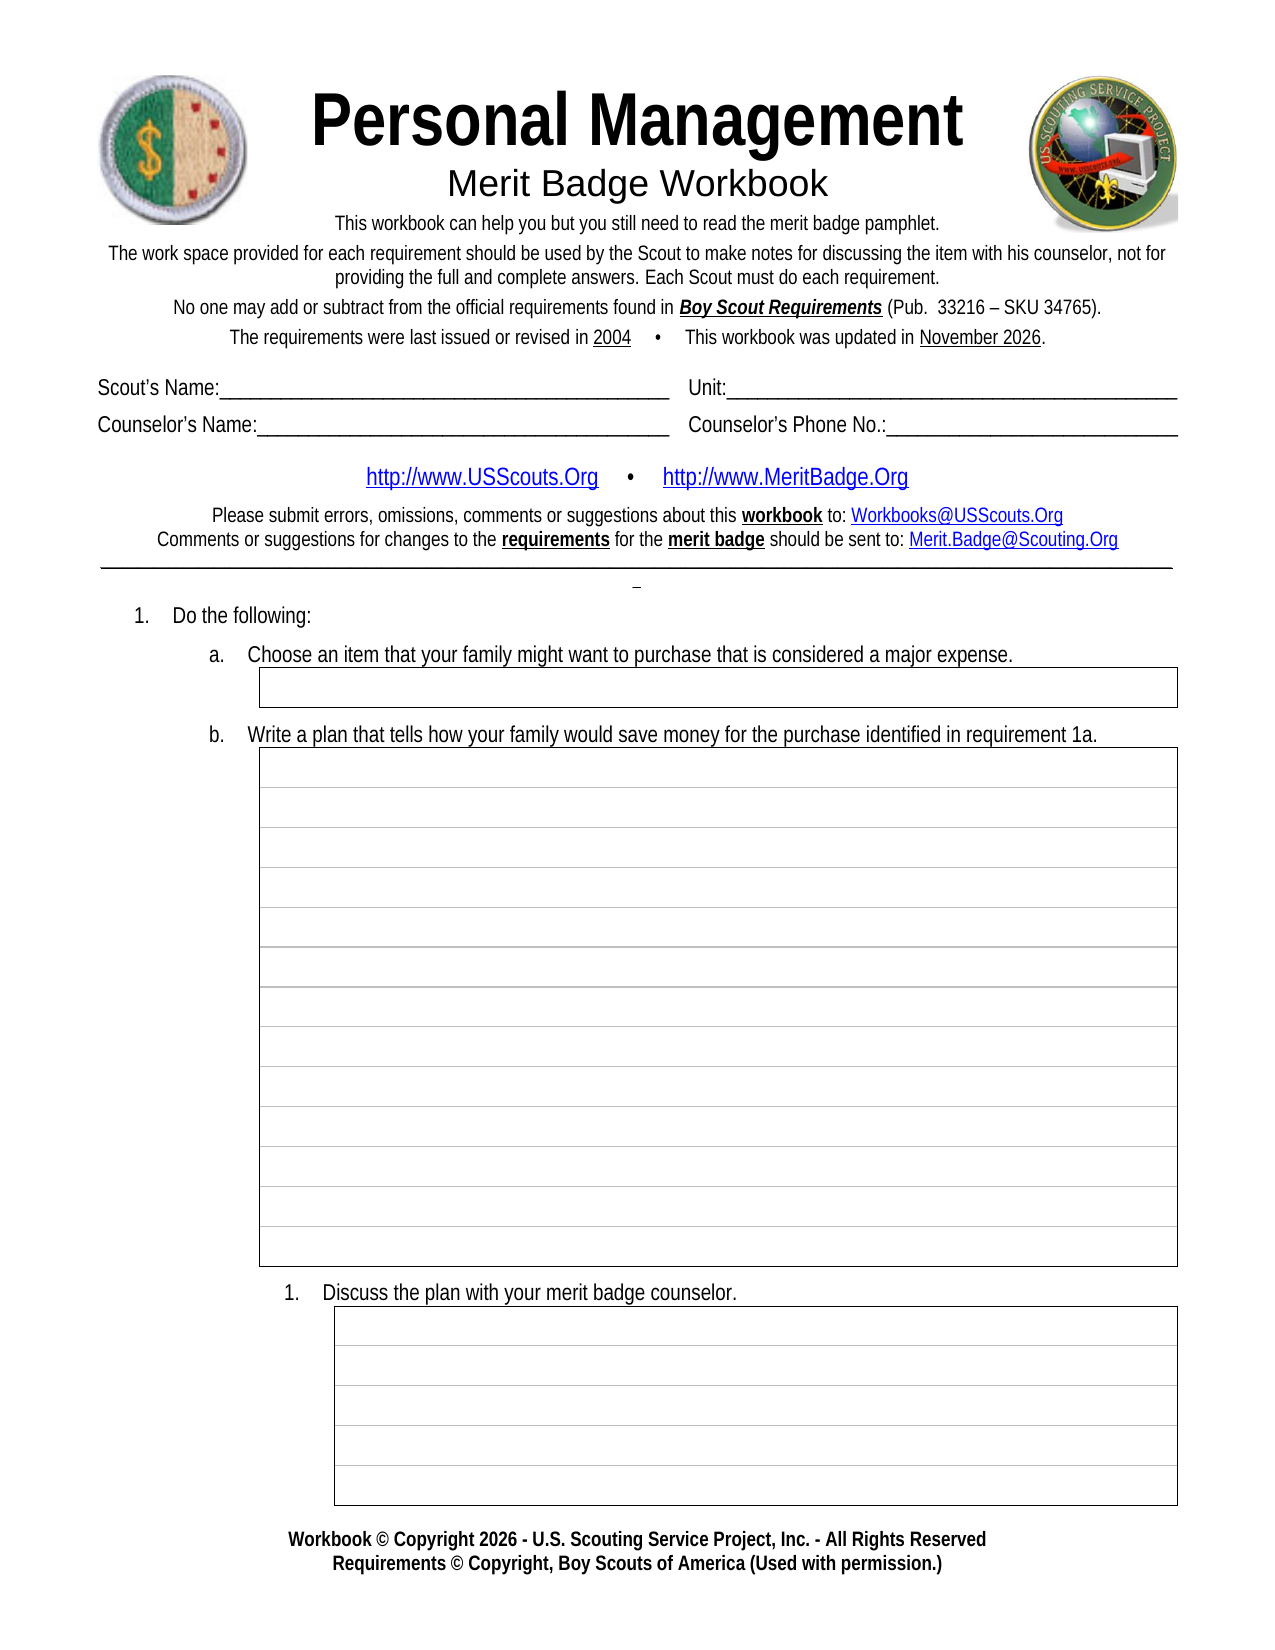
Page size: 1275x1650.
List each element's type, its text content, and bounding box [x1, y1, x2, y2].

table_cell [260, 1147, 1177, 1186]
table_cell [260, 1067, 1177, 1106]
text a. Choose an item that your family might want to purchase that is considered a major expense. [172, 641, 1177, 667]
text ______________________________________________________________________________________________________________________________________________ [97, 551, 1177, 589]
text 1. Do the following: [97, 602, 1177, 628]
table_cell [260, 1227, 1177, 1266]
table_header [260, 668, 1177, 707]
table_cell [260, 948, 1177, 986]
table_cell [260, 1027, 1177, 1066]
text 1. Discuss the plan with your merit badge counselor. [247, 1279, 1177, 1306]
picture [97, 75, 248, 225]
table_cell [260, 1107, 1177, 1146]
text b. Write a plan that tells how your family would save money for the purchase identified in requirement 1a. [172, 721, 1177, 747]
table_cell [260, 828, 1177, 867]
table_cell [335, 1426, 1177, 1465]
table_cell [260, 908, 1177, 946]
table_cell [260, 788, 1177, 827]
table_header [335, 1307, 1177, 1345]
table_cell [260, 868, 1177, 907]
table_cell [335, 1386, 1177, 1425]
text Comments or suggestions for changes to the requirements for the merit badge should be sent to: Merit.Badge@Scouting.Org [97, 527, 1177, 551]
table_cell [335, 1346, 1177, 1385]
picture [1027, 75, 1179, 233]
table_cell [260, 988, 1177, 1026]
table_header [260, 748, 1177, 787]
text http://www.USScouts.Org • http://www.MeritBadge.Org [97, 462, 1177, 491]
text Please submit errors, omissions, comments or suggestions about this workbook to: Workbooks@USScouts.Org [97, 503, 1177, 527]
table_cell [335, 1466, 1177, 1505]
table_cell [260, 1187, 1177, 1226]
